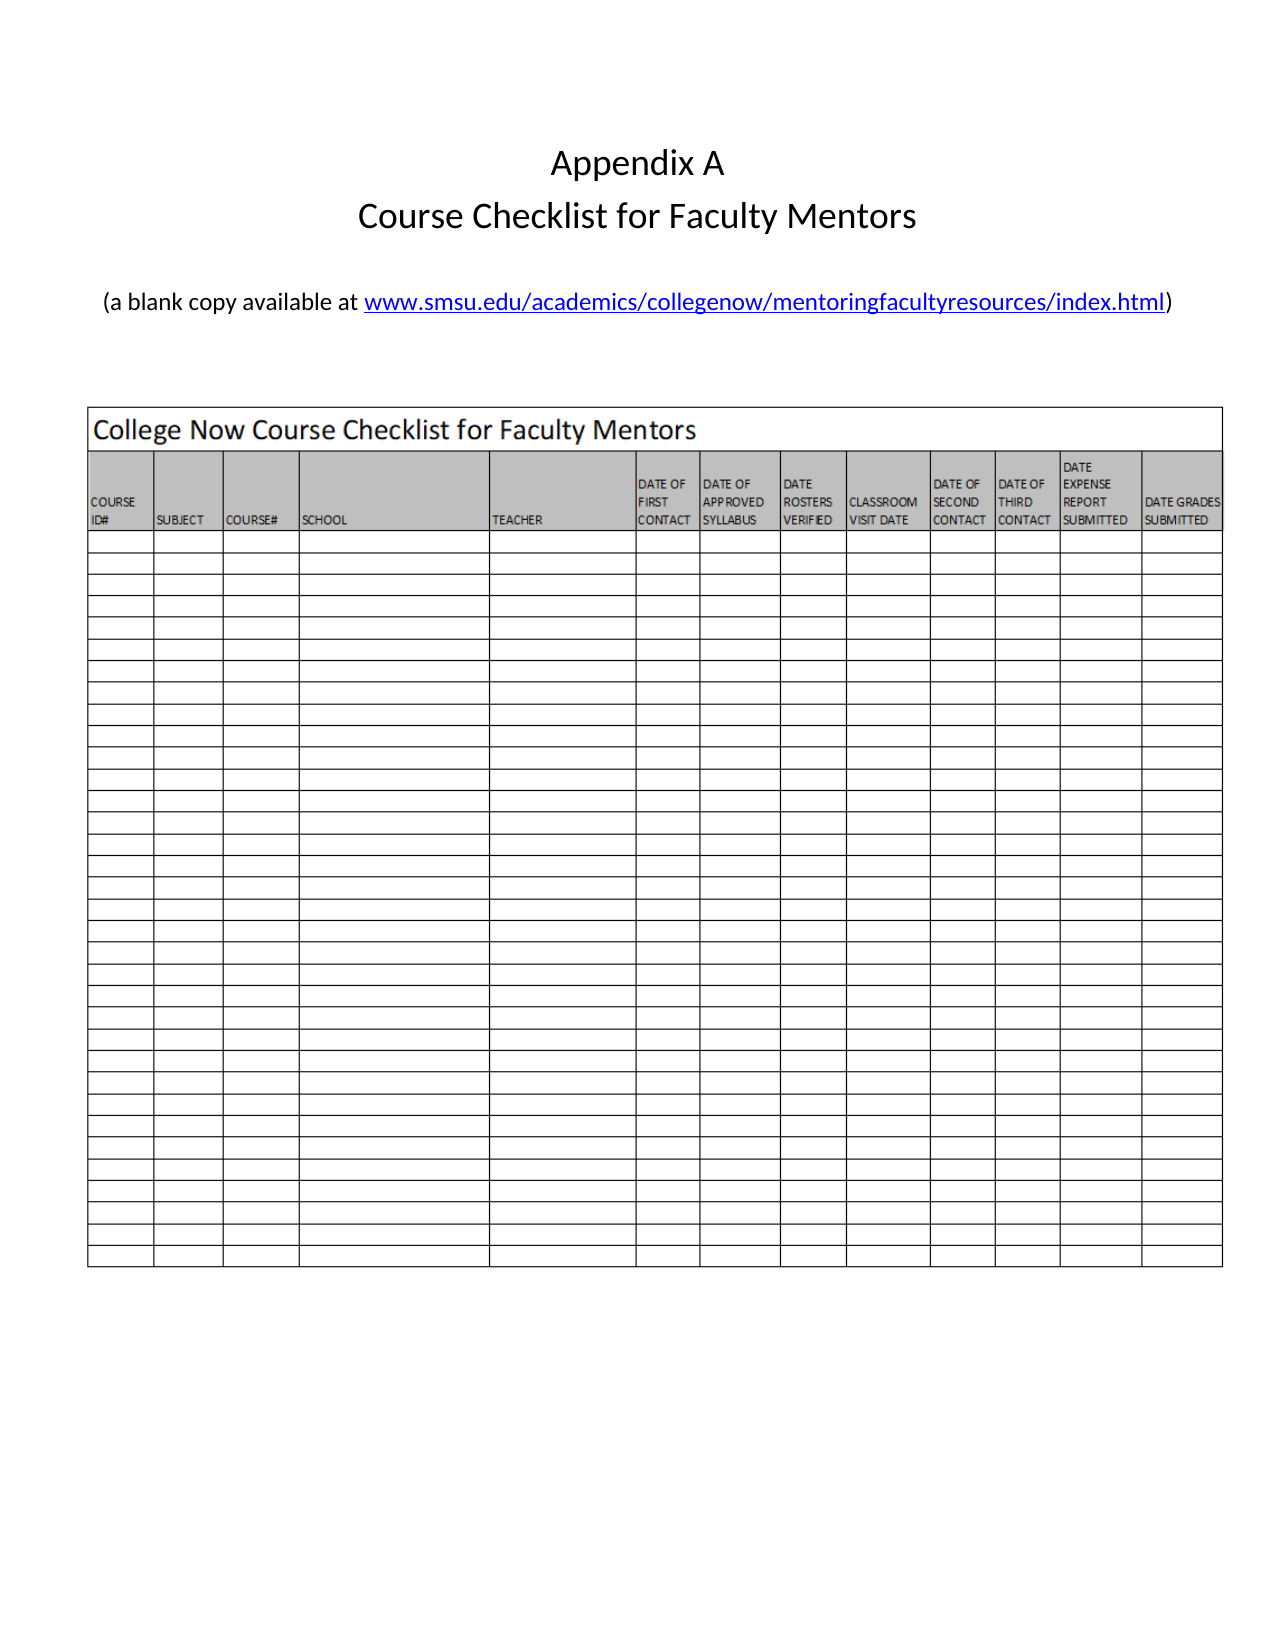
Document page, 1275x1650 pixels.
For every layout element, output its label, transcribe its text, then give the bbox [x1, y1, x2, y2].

picture [75, 390, 1241, 1283]
text Appendix A [75, 139, 1200, 185]
text Course Checklist for Faculty Mentors [75, 192, 1200, 238]
text (a blank copy available at www.smsu.edu/academics/collegenow/mentoringfacultyresources/index.html) [75, 286, 1200, 316]
